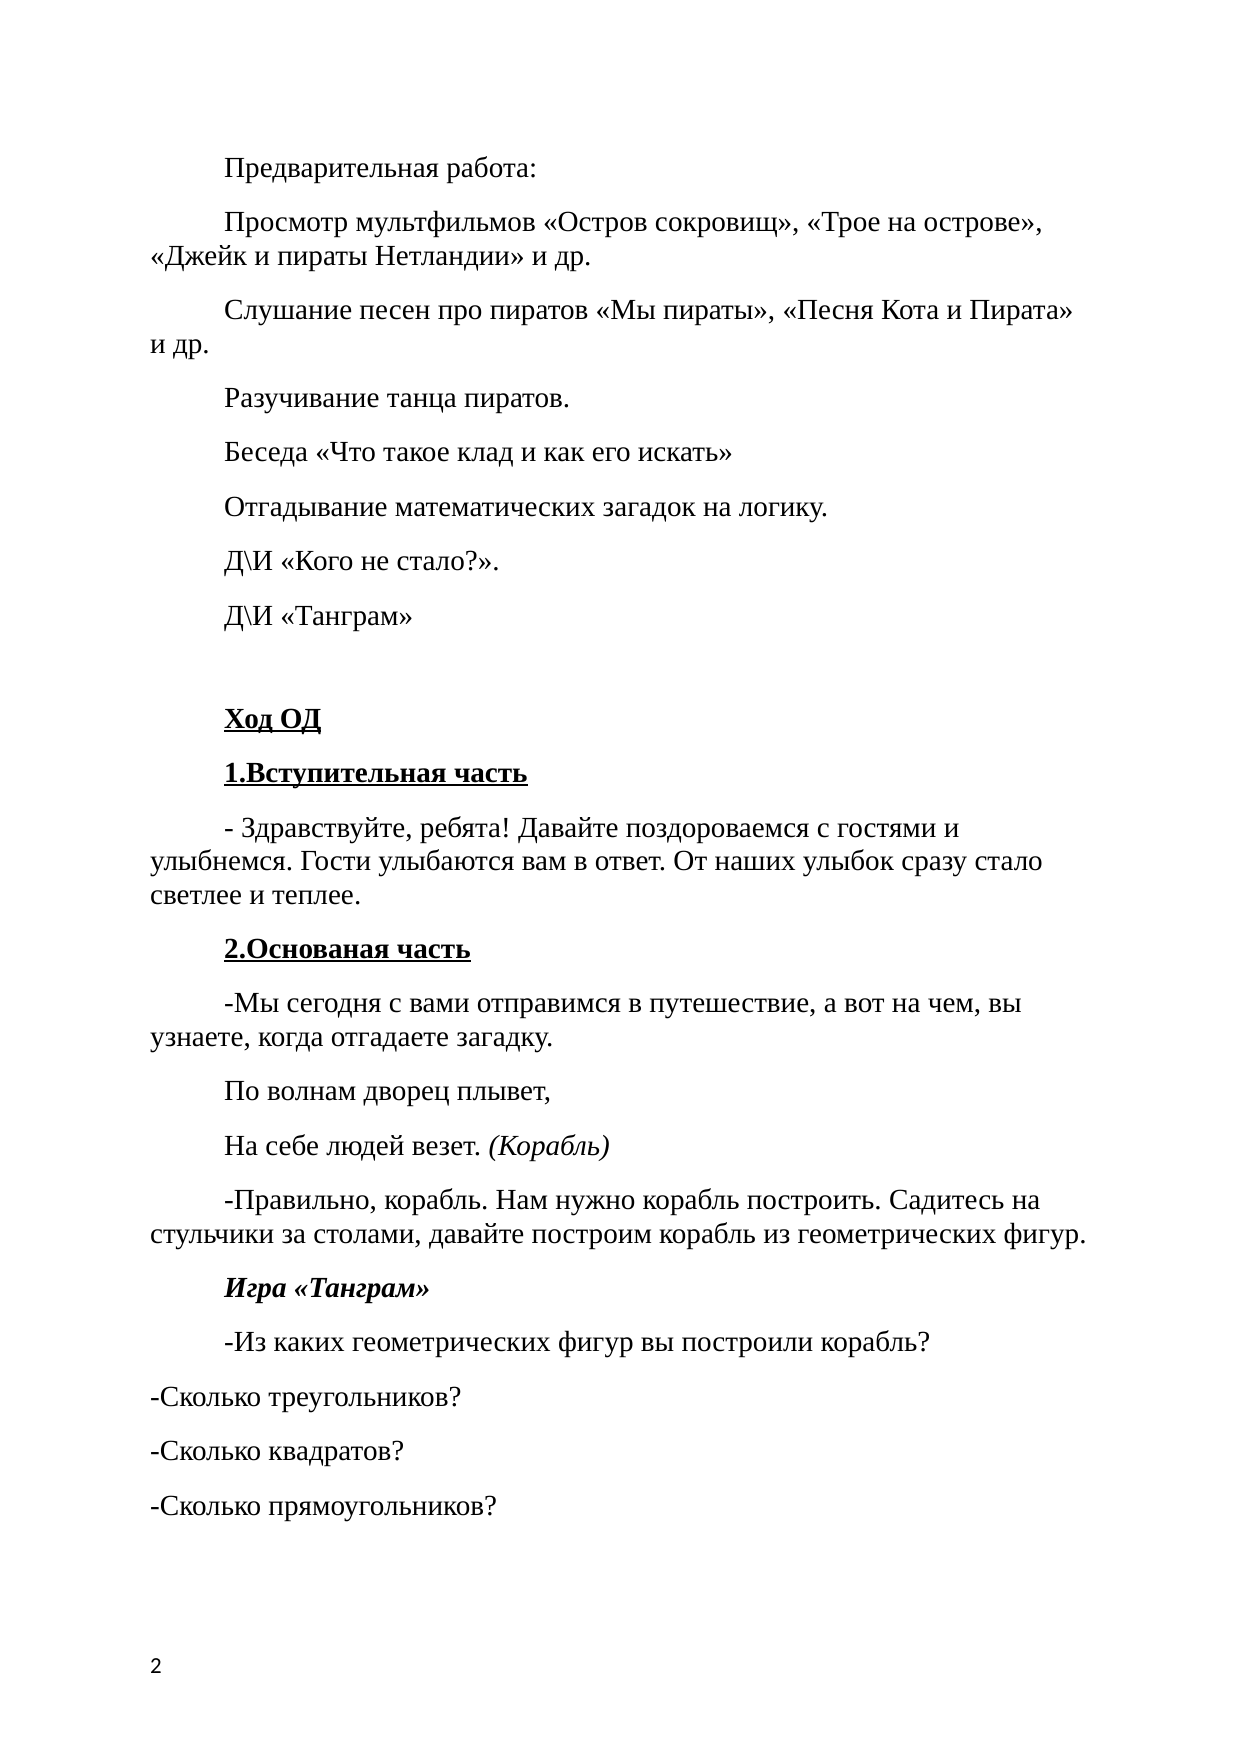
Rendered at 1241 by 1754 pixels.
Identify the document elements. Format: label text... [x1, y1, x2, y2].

text На себе людей везет. (Корабль) [150, 1128, 1090, 1161]
text 2.Основаная часть [150, 931, 1090, 965]
text Отгадывание математических загадок на логику. [150, 489, 1090, 522]
text -Мы сегодня с вами отправимся в путешествие, а вот на чем, вы узнаете, когда отгадаете загадку. [150, 986, 1090, 1053]
text Ход ОД [150, 701, 1090, 734]
text -Сколько квадратов? [150, 1433, 1090, 1467]
text 1.Вступительная часть [150, 755, 1090, 789]
text -Сколько прямоугольников? [150, 1488, 1090, 1521]
text Разучивание танца пиратов. [150, 380, 1090, 414]
text - Здравствуйте, ребята! Давайте поздороваемся с гостями и улыбнемся. Гости улыбаются вам в ответ. От наших улыбок сразу стало светлее и теплее. [150, 810, 1090, 910]
text Д\И «Кого не стало?». [150, 543, 1090, 577]
text Слушание песен про пиратов «Мы пираты», «Песня Кота и Пирата» и др. [150, 292, 1090, 359]
text -Правильно, корабль. Нам нужно корабль построить. Садитесь на стульчики за столами, давайте построим корабль из геометрических фигур. [150, 1182, 1090, 1249]
text Беседа «Что такое клад и как его искать» [150, 434, 1090, 468]
text Просмотр мультфильмов «Остров сокровищ», «Трое на острове», «Джейк и пираты Нетландии» и др. [150, 204, 1090, 271]
text -Сколько треугольников? [150, 1379, 1090, 1412]
text Д\И «Танграм» [150, 598, 1090, 631]
text Предварительная работа: [150, 150, 1090, 183]
text По волнам дворец плывет, [150, 1073, 1090, 1107]
text Игра «Танграм» [150, 1270, 1090, 1304]
text -Из каких геометрических фигур вы построили корабль? [150, 1324, 1090, 1358]
